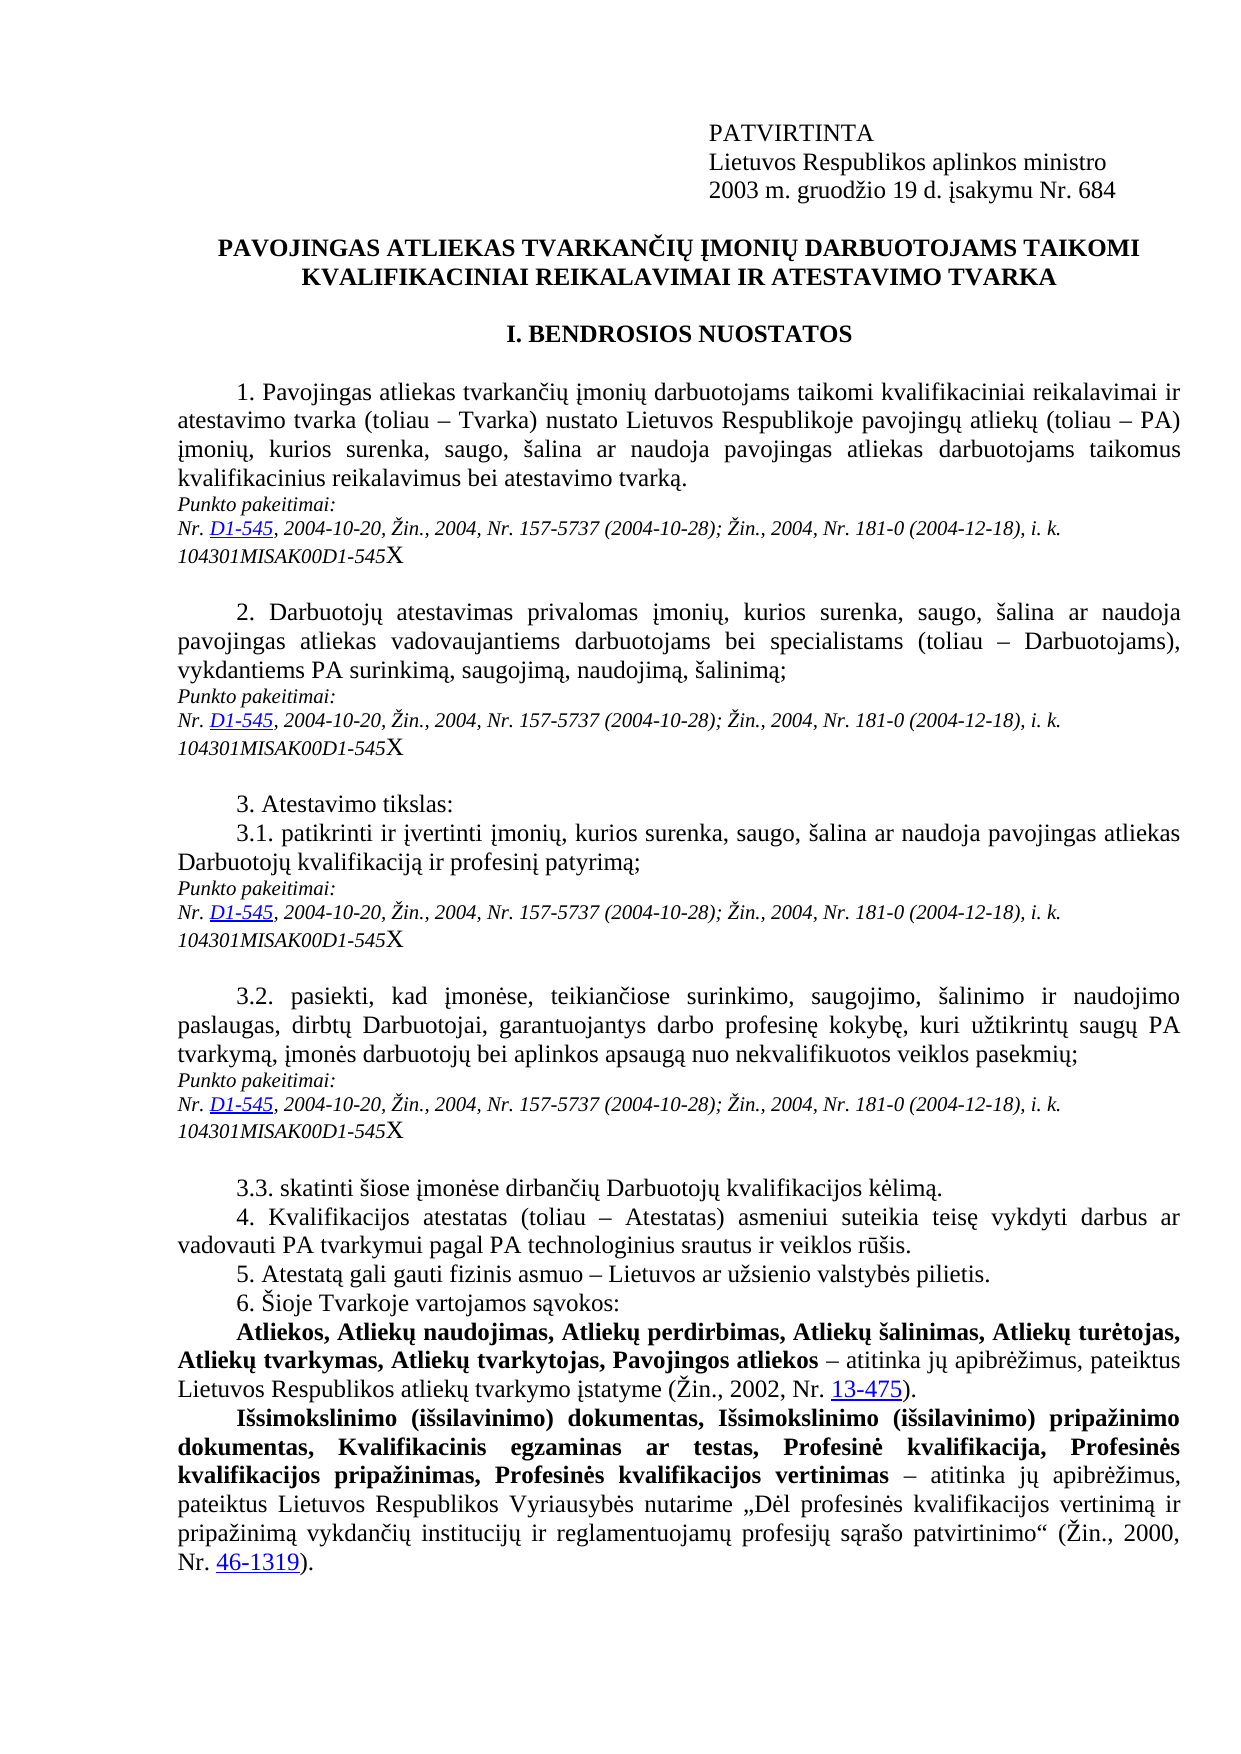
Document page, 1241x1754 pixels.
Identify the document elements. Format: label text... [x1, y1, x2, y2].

text 3.2. pasiekti, kad įmonėse, teikiančiose surinkimo, saugojimo, šalinimo ir naudojimo paslaugas, dirbtų Darbuotojai, garantuojantys darbo profesinę kokybę, kuri užtikrintų saugų PA tvarkymą, įmonės darbuotojų bei aplinkos apsaugą nuo nekvalifikuotos veiklos pasekmių; [177, 981, 1181, 1067]
text 4. Kvalifikacijos atestatas (toliau – Atestatas) asmeniui suteikia teisę vykdyti darbus ar vadovauti PA tvarkymui pagal PA technologinius srautus ir veiklos rūšis. [177, 1202, 1181, 1259]
text 3. Atestavimo tikslas: [177, 789, 1181, 818]
text 3.3. skatinti šiose įmonėse dirbančių Darbuotojų kvalifikacijos kėlimą. [177, 1173, 1181, 1202]
text PATVIRTINTA [177, 118, 1181, 147]
text Lietuvos Respublikos aplinkos ministro [177, 147, 1181, 176]
text 2003 m. gruodžio 19 d. įsakymu Nr. 684 [177, 176, 1181, 204]
text 2. Darbuotojų atestavimas privalomas įmonių, kurios surenka, saugo, šalina ar naudoja pavojingas atliekas vadovaujantiems darbuotojams bei specialistams (toliau – Darbuotojams), vykdantiems PA surinkimą, saugojimą, naudojimą, šalinimą; [177, 597, 1181, 684]
text PAVOJINGAS ATLIEKAS TVARKANČIŲ ĮMONIŲ DARBUOTOJAMS TAIKOMI KVALIFIKACINIAI REIKALAVIMAI IR ATESTAVIMO TVARKA [177, 233, 1181, 291]
text 6. Šioje Tvarkoje vartojamos sąvokos: [177, 1288, 1181, 1317]
text I. BENDROSIOS NUOSTATOS [177, 319, 1181, 348]
text 5. Atestatą gali gauti fizinis asmuo – Lietuvos ar užsienio valstybės pilietis. [177, 1259, 1181, 1288]
text 3.1. patikrinti ir įvertinti įmonių, kurios surenka, saugo, šalina ar naudoja pavojingas atliekas Darbuotojų kvalifikaciją ir profesinį patyrimą; [177, 818, 1181, 876]
text Atliekos, Atliekų naudojimas, Atliekų perdirbimas, Atliekų šalinimas, Atliekų turėtojas, Atliekų tvarkymas, Atliekų tvarkytojas, Pavojingos atliekos – atitinka jų apibrėžimus, pateiktus Lietuvos Respublikos atliekų tvarkymo įstatyme (Žin., 2002, Nr. 13-475). [177, 1317, 1181, 1403]
text Išsimokslinimo (išsilavinimo) dokumentas, Išsimokslinimo (išsilavinimo) pripažinimo dokumentas, Kvalifikacinis egzaminas ar testas, Profesinė kvalifikacija, Profesinės kvalifikacijos pripažinimas, Profesinės kvalifikacijos vertinimas – atitinka jų apibrėžimus, pateiktus Lietuvos Respublikos Vyriausybės nutarime „Dėl profesinės kvalifikacijos vertinimą ir pripažinimą vykdančių institucijų ir reglamentuojamų profesijų sąrašo patvirtinimo“ (Žin., 2000, Nr. 46-1319). [177, 1403, 1181, 1576]
text 1. Pavojingas atliekas tvarkančių įmonių darbuotojams taikomi kvalifikaciniai reikalavimai ir atestavimo tvarka (toliau – Tvarka) nustato Lietuvos Respublikoje pavojingų atliekų (toliau – PA) įmonių, kurios surenka, saugo, šalina ar naudoja pavojingas atliekas darbuotojams taikomus kvalifikacinius reikalavimus bei atestavimo tvarką. [177, 377, 1181, 492]
